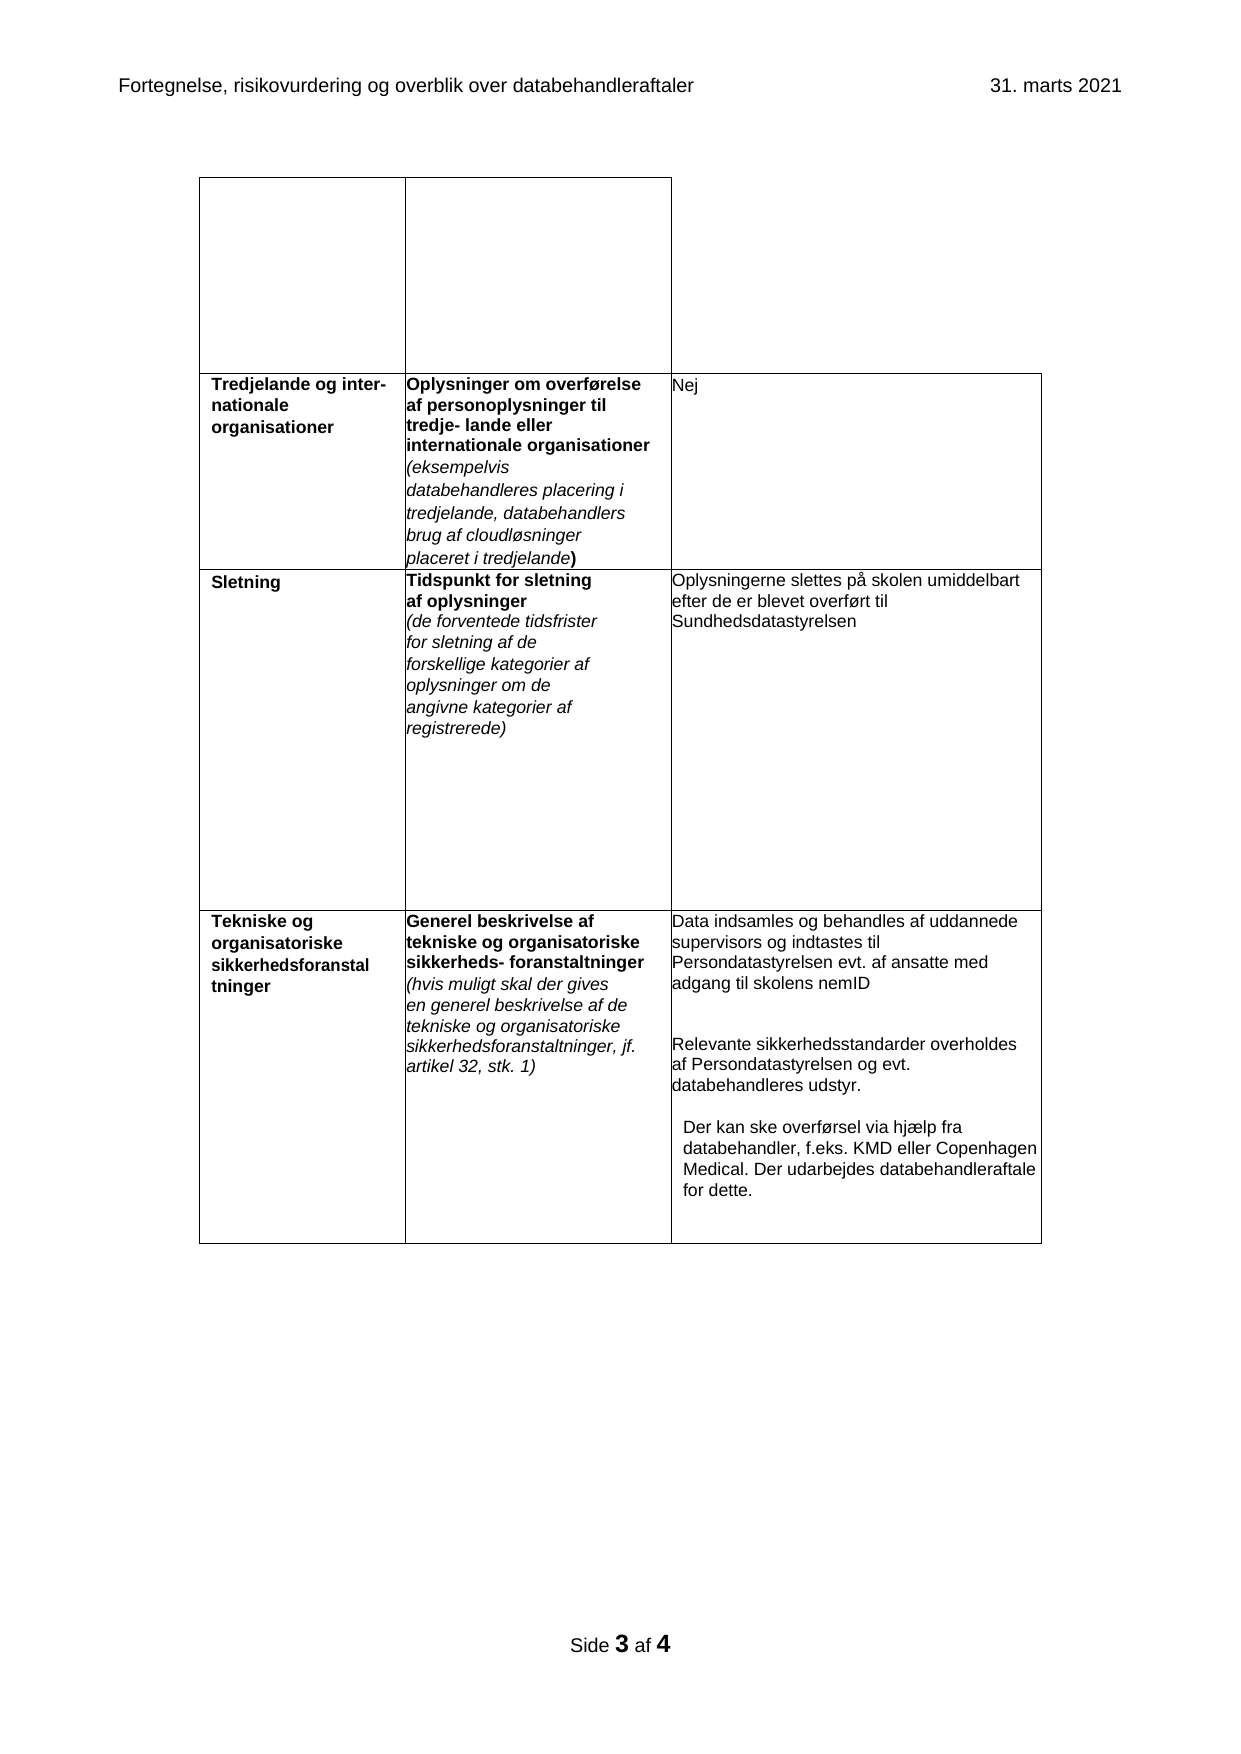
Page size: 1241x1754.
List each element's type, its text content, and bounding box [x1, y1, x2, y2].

table_cell Data indsamles og behandles af uddannede supervisors og indtastes til Persondatastyrelsen evt. af ansatte med adgang til skolens nemID Relevante sikkerhedsstandarder overholdes af Persondatastyrelsen og evt. databehandleres udstyr. Der kan ske overførsel via hjælp fra databehandler, f.eks. KMD eller Copenhagen Medical. Der udarbejdes databehandleraftale for dette. [672, 911, 1041, 1243]
table_cell Nej [672, 374, 1041, 569]
table_cell Tekniske og organisatoriske sikkerhedsforanstaltninger [200, 911, 405, 1243]
table_cell Generel beskrivelse af tekniske og organisatoriske sikkerheds- foranstaltninger (hvis muligt skal der gives en generel beskrivelse af de tekniske og organisatoriske sikkerhedsforanstaltninger, jf. artikel 32, stk. 1) [406, 911, 671, 1243]
table_cell Tredjelande og inter- nationale organisationer [200, 374, 405, 569]
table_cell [200, 178, 405, 373]
table_cell Sletning [200, 570, 405, 910]
table_cell Oplysninger om overførelse af personoplysninger til tredje- lande eller internationale organisationer (eksempelvis databehandleres placering i tredjelande, databehandlers brug af cloudløsninger placeret i tredjelande) [406, 374, 671, 569]
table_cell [406, 178, 671, 373]
table_cell Tidspunkt for sletning af oplysninger (de forventede tidsfrister for sletning af de forskellige kategorier af oplysninger om de angivne kategorier af registrerede) [406, 570, 671, 910]
table_cell Oplysningerne slettes på skolen umiddelbart efter de er blevet overført til Sundhedsdatastyrelsen [672, 570, 1041, 910]
